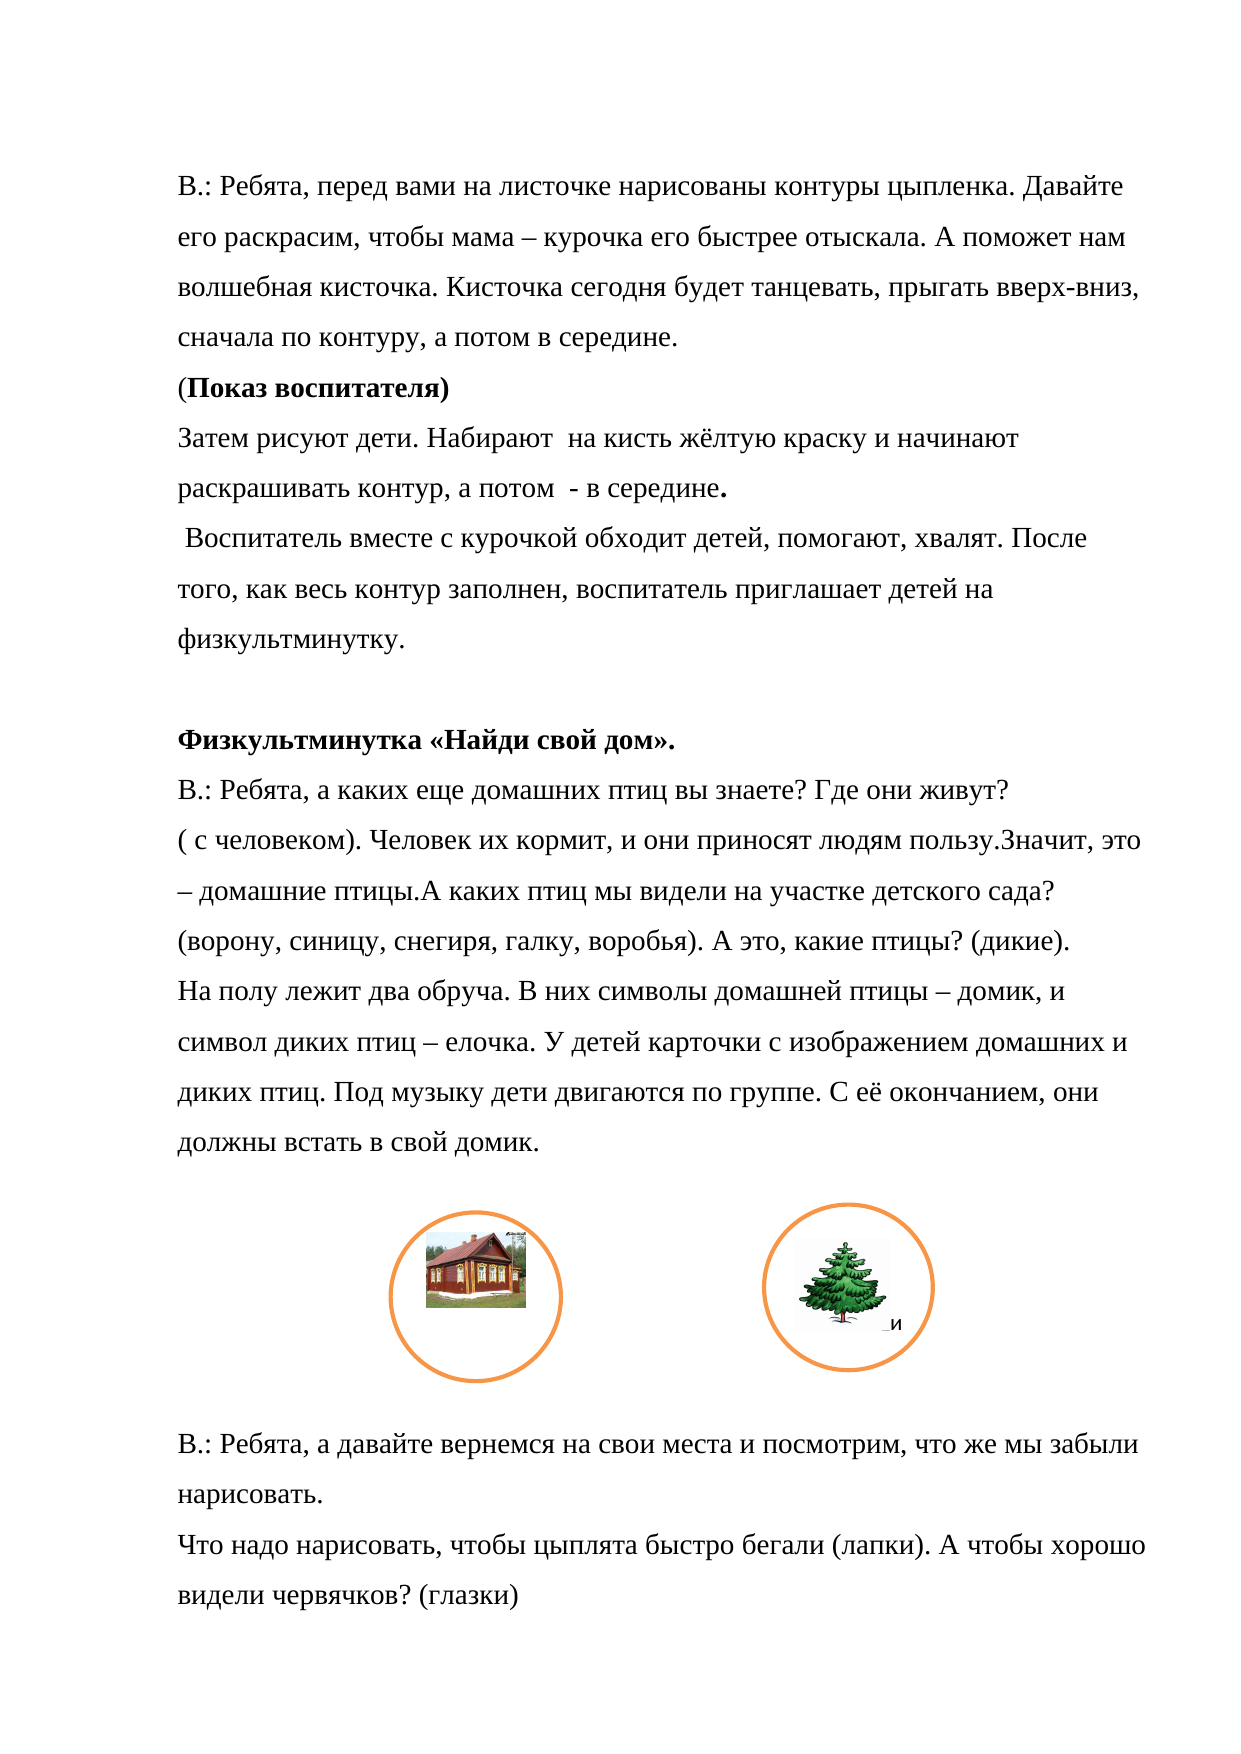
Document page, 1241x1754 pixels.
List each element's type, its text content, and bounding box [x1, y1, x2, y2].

text На полу лежит два обруча. В них символы домашней птицы – домик, и символ диких птиц – елочка. У детей карточки с изображением домашних и диких птиц. Под музыку дети двигаются по группе. С её окончанием, они должны встать в свой домик. [177, 973, 1152, 1158]
text Воспитатель вместе с курочкой обходит детей, помогают, хвалят. После того, как весь контур заполнен, воспитатель приглашает детей на физкультминутку. [177, 521, 1152, 655]
text Затем рисуют дети. Набирают на кисть жёлтую краску и начинают раскрашивать контур, а потом - в середине. [177, 420, 1152, 504]
text В.: Ребята, а давайте вернемся на свои места и посмотрим, что же мы забыли нарисовать. [177, 1426, 1152, 1510]
text В.: Ребята, а каких еще домашних птиц вы знаете? Где они живут? [177, 772, 1152, 806]
picture [794, 1238, 890, 1331]
text ( с человеком). Человек их кормит, и они приносят людям пользу.Значит, это – домашние птицы.А каких птиц мы видели на участке детского сада? (ворону, синицу, снегиря, галку, воробья). А это, какие птицы? (дикие). [177, 822, 1152, 957]
text В.: Ребята, перед вами на листочке нарисованы контуры цыпленка. Давайте его раскрасим, чтобы мама – курочка его быстрее отыскала. А поможет нам волшебная кисточка. Кисточка сегодня будет танцевать, прыгать вверх-вниз, сначала по контуру, а потом в середине. [177, 168, 1152, 353]
picture [426, 1232, 526, 1308]
text Физкультминутка «Найди свой дом». [177, 722, 1152, 755]
text Что надо нарисовать, чтобы цыплята быстро бегали (лапки). А чтобы хорошо видели червячков? (глазки) [177, 1527, 1152, 1611]
text (Показ воспитателя) [177, 370, 1152, 403]
